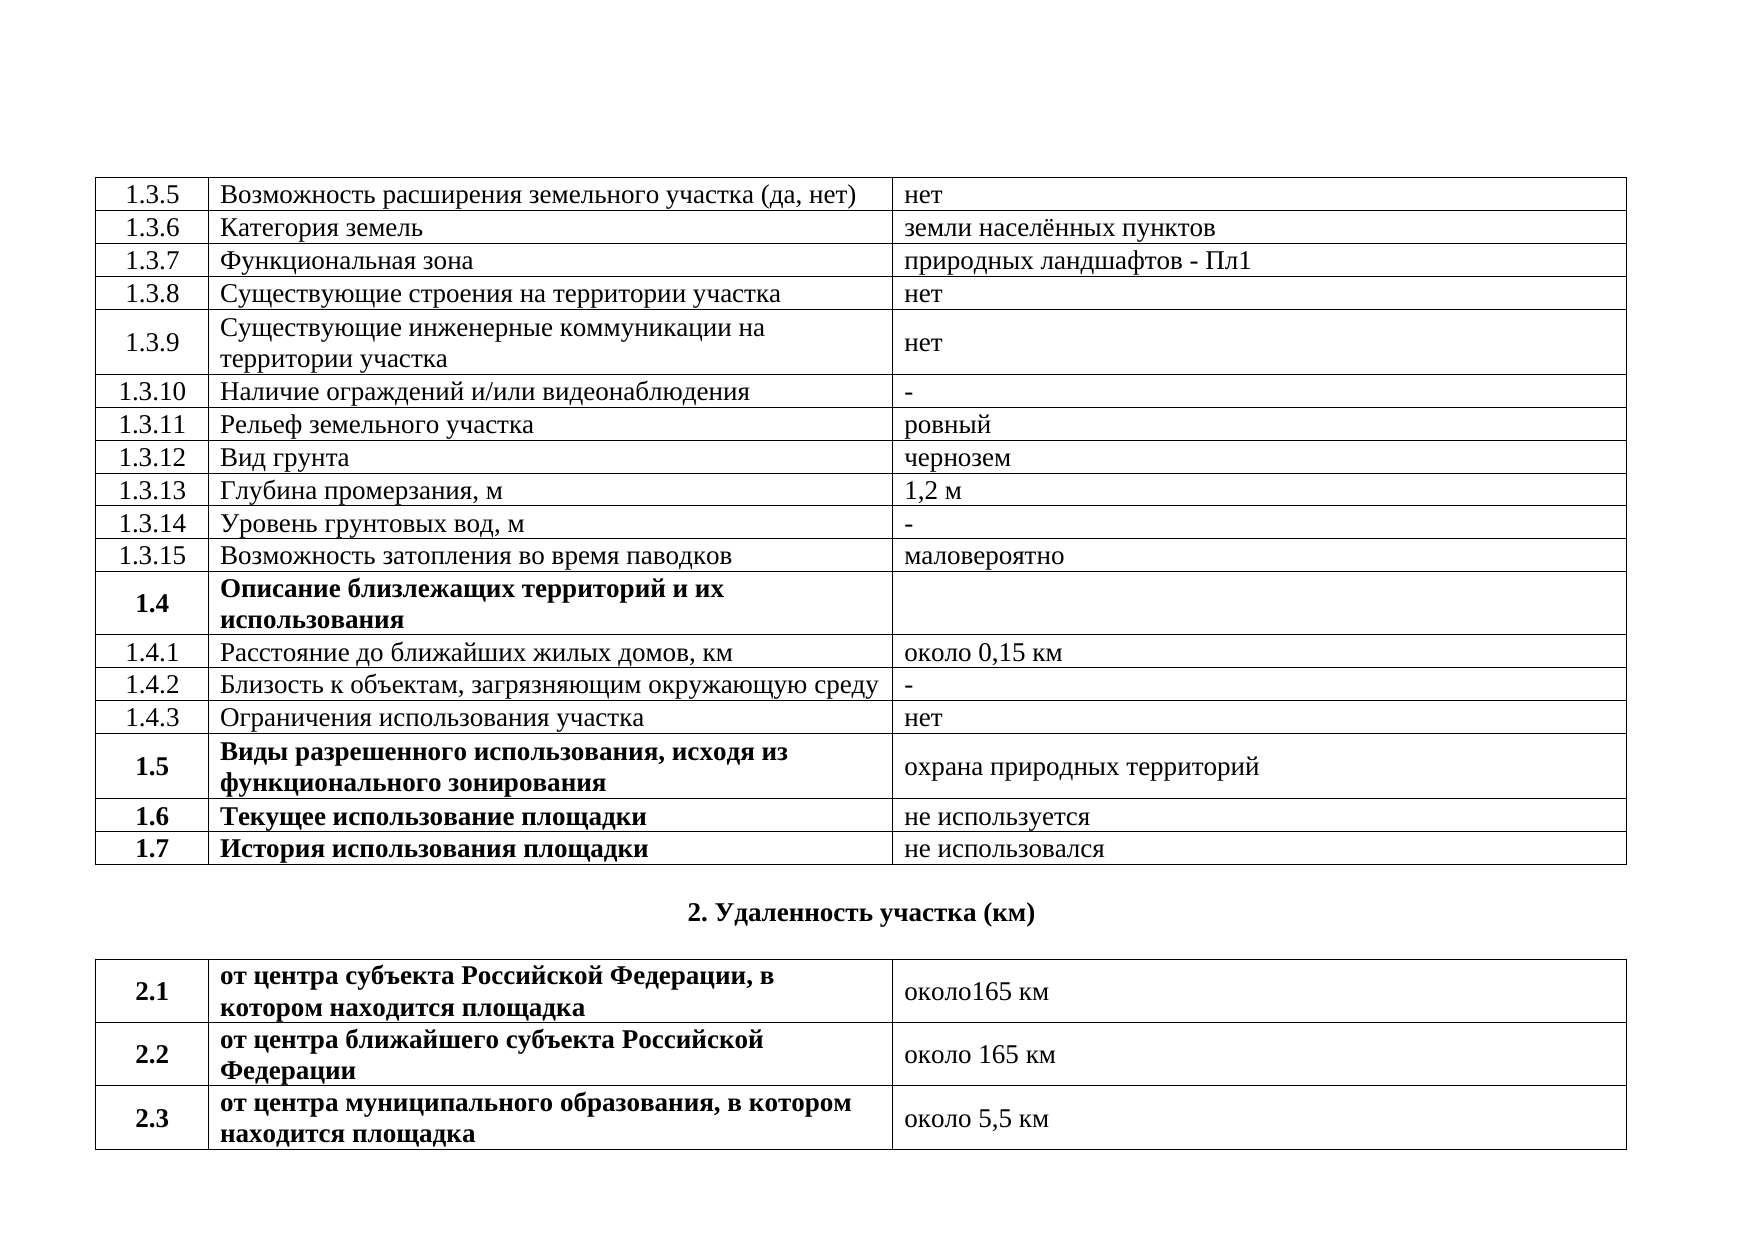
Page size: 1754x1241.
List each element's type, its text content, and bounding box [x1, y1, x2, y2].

table_cell 1.4.1 [96, 635, 208, 667]
table_cell 2.2 [96, 1023, 208, 1085]
table_cell не использовался [893, 832, 1626, 864]
table_cell нет [893, 277, 1626, 308]
table_cell [893, 572, 1626, 634]
table_cell Категория земель [209, 211, 892, 243]
table_cell - [893, 375, 1626, 407]
table_cell Ограничения использования участка [209, 701, 892, 733]
table_cell 1.4.3 [96, 701, 208, 733]
table_cell около 5,5 км [893, 1086, 1626, 1148]
table_cell 1.3.5 [96, 178, 208, 210]
table_cell от центра муниципального образования, в котором находится площадка [209, 1086, 892, 1148]
table_cell около [893, 1023, 1626, 1085]
table_cell Возможность расширения земельного участка (да, нет) [209, 178, 892, 210]
table_cell Виды разрешенного использования, исходя из функционального зонирования [209, 734, 892, 798]
table_cell около [893, 960, 1626, 1022]
table_cell нет [893, 310, 1626, 374]
table_cell нет [893, 701, 1626, 733]
table_cell 1.3.8 [96, 277, 208, 308]
table_cell 1.3.10 [96, 375, 208, 407]
table_cell 1.3.9 [96, 310, 208, 374]
table_cell Близость к объектам, загрязняющим окружающую среду [209, 668, 892, 700]
table_cell 1.3.6 [96, 211, 208, 243]
table_cell 1.3.7 [96, 244, 208, 276]
table_cell Расстояние до ближайших жилых домов, км [209, 635, 892, 667]
table_cell от центра субъекта Российской Федерации, в котором находится площадка [209, 960, 892, 1022]
table_cell Существующие строения на территории участка [209, 277, 892, 308]
table_cell 1.5 [96, 734, 208, 798]
table_cell Вид грунта [209, 441, 892, 472]
table_cell Текущее использование площадки [209, 799, 892, 831]
table_cell природных ландшафтов - Пл1 [893, 244, 1626, 276]
table_cell 1,2 м [893, 474, 1626, 505]
table_cell Существующие инженерные коммуникации на территории участка [209, 310, 892, 374]
table_cell 1.3.13 [96, 474, 208, 505]
table_cell 1.4 [96, 572, 208, 634]
table_cell История использования площадки [209, 832, 892, 864]
table_cell 1.7 [96, 832, 208, 864]
table_cell 2. Удаленность участка (км) [96, 865, 1627, 958]
table_cell Функциональная зона [209, 244, 892, 276]
table_cell не используется [893, 799, 1626, 831]
table_cell 2.1 [96, 960, 208, 1022]
table_cell 1.3.15 [96, 539, 208, 571]
table_cell Описание близлежащих территорий и их использования [209, 572, 892, 634]
table_cell 2.3 [96, 1086, 208, 1148]
table_cell около 0,15 км [893, 635, 1626, 667]
table_cell 1.3.12 [96, 441, 208, 472]
table_cell чернозем [893, 441, 1626, 472]
table_cell Рельеф земельного участка [209, 408, 892, 440]
table_cell 1.3.14 [96, 506, 208, 538]
table_cell 1.3.11 [96, 408, 208, 440]
table_cell 1.6 [96, 799, 208, 831]
table_cell маловероятно [893, 539, 1626, 571]
table_cell нет [893, 178, 1626, 210]
table_cell охрана природных территорий [893, 734, 1626, 798]
table_cell Глубина промерзания, м [209, 474, 892, 505]
table_cell Возможность затопления во время паводков [209, 539, 892, 571]
table_cell 1.4.2 [96, 668, 208, 700]
table_cell земли населённых пунктов [893, 211, 1626, 243]
table_cell от центра ближайшего субъекта Российской Федерации [209, 1023, 892, 1085]
table_cell Уровень грунтовых вод, м [209, 506, 892, 538]
table_cell Наличие ограждений и/или видеонаблюдения [209, 375, 892, 407]
table_cell - [893, 506, 1626, 538]
table_cell ровный [893, 408, 1626, 440]
table_cell - [893, 668, 1626, 700]
